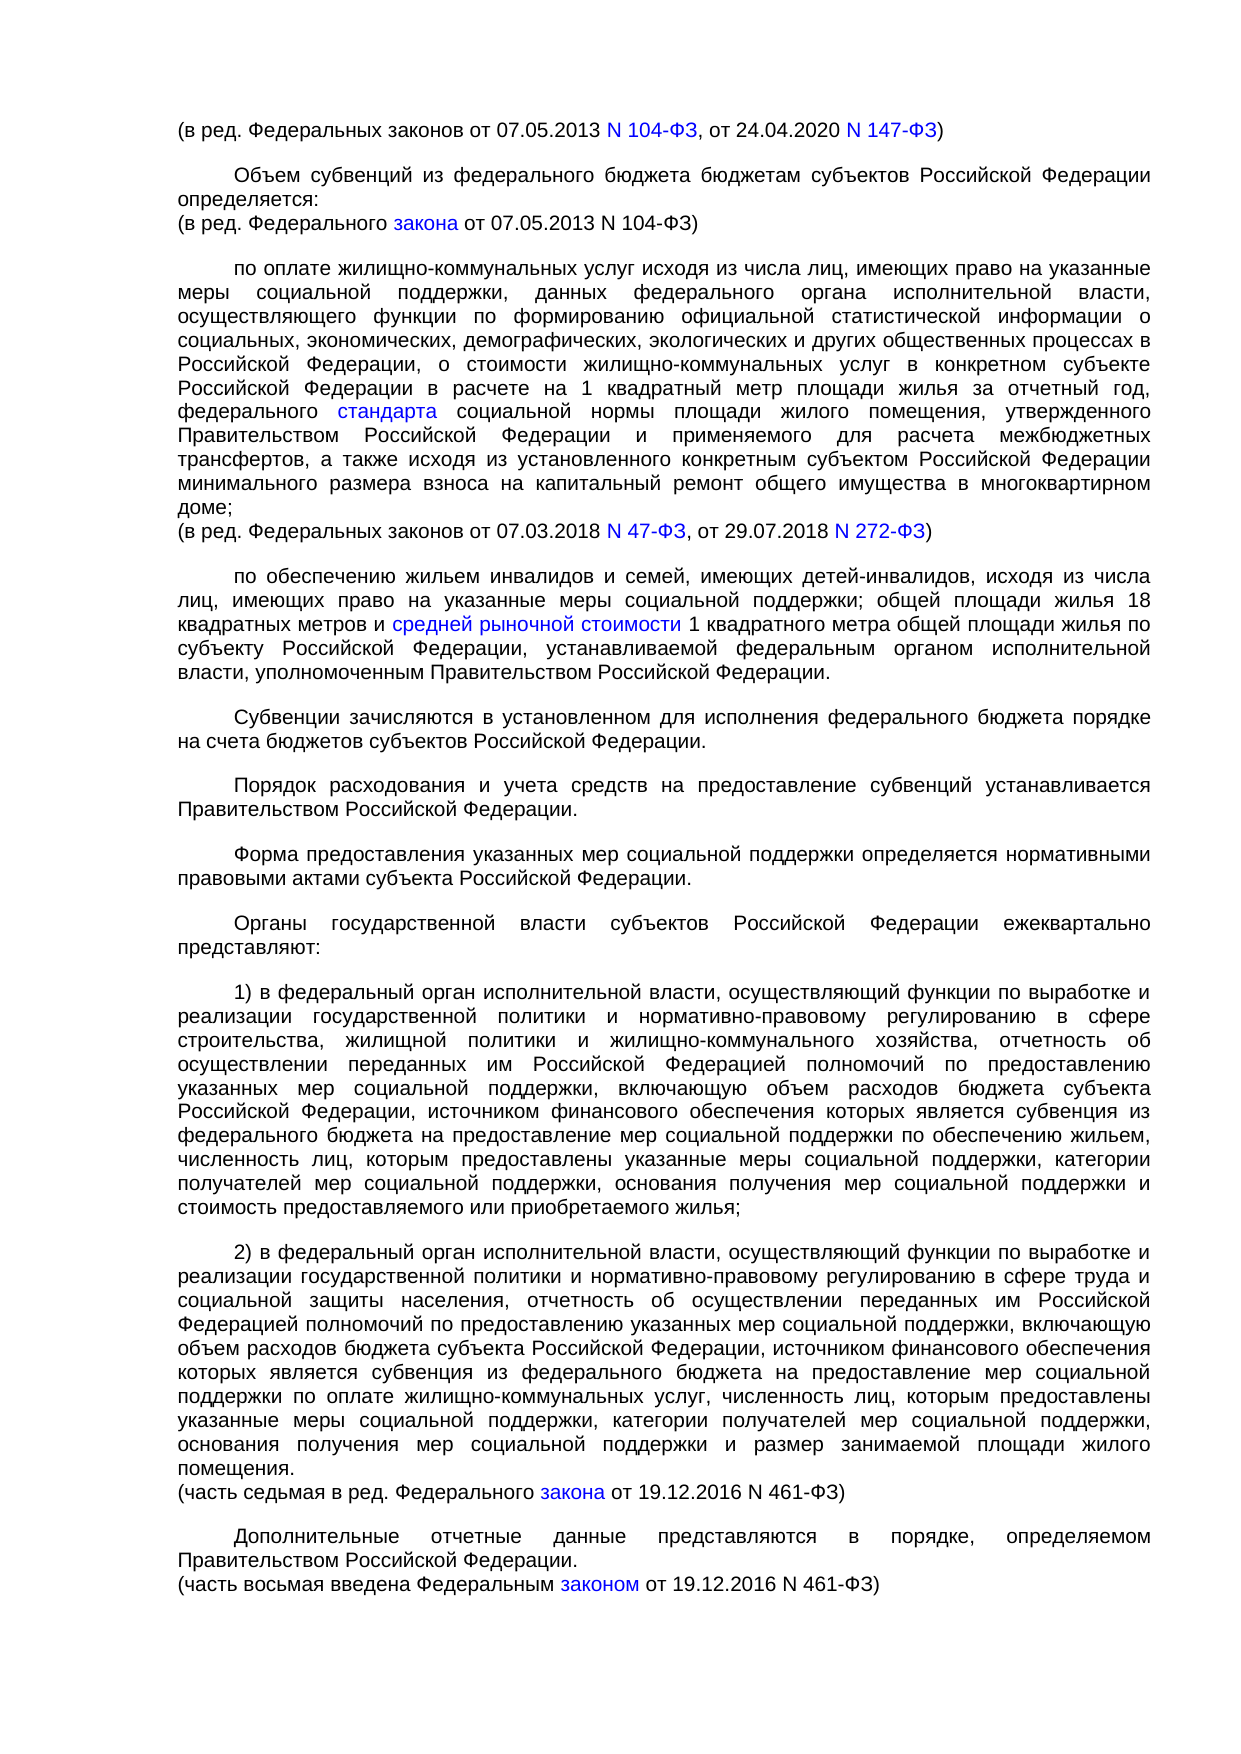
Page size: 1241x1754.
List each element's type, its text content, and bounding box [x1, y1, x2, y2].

text Субвенции зачисляются в установленном для исполнения федерального бюджета порядке на счета бюджетов субъектов Российской Федерации. [177, 704, 1152, 752]
text Органы государственной власти субъектов Российской Федерации ежеквартально представляют: [177, 911, 1152, 959]
text 2) в федеральный орган исполнительной власти, осуществляющий функции по выработке и реализации государственной политики и нормативно-правовому регулированию в сфере труда и социальной защиты населения, отчетность об осуществлении переданных им Российской Федерацией полномочий по предоставлению указанных мер социальной поддержки, включающую объем расходов бюджета субъекта Российской Федерации, источником финансового обеспечения которых является субвенция из федерального бюджета на предоставление мер социальной поддержки по оплате жилищно-коммунальных услуг, численность лиц, которым предоставлены указанные меры социальной поддержки, категории получателей мер социальной поддержки, основания получения мер социальной поддержки и размер занимаемой площади жилого помещения. [177, 1240, 1152, 1479]
text Объем субвенций из федерального бюджета бюджетам субъектов Российской Федерации определяется: [177, 163, 1152, 211]
text 1) в федеральный орган исполнительной власти, осуществляющий функции по выработке и реализации государственной политики и нормативно-правовому регулированию в сфере строительства, жилищной политики и жилищно-коммунального хозяйства, отчетность об осуществлении переданных им Российской Федерацией полномочий по предоставлению указанных мер социальной поддержки, включающую объем расходов бюджета субъекта Российской Федерации, источником финансового обеспечения которых является субвенция из федерального бюджета на предоставление мер социальной поддержки по обеспечению жильем, численность лиц, которым предоставлены указанные меры социальной поддержки, категории получателей мер социальной поддержки, основания получения мер социальной поддержки и стоимость предоставляемого или приобретаемого жилья; [177, 979, 1152, 1219]
text по оплате жилищно-коммунальных услуг исходя из числа лиц, имеющих право на указанные меры социальной поддержки, данных федерального органа исполнительной власти, осуществляющего функции по формированию официальной статистической информации о социальных, экономических, демографических, экологических и других общественных процессах в Российской Федерации, о стоимости жилищно-коммунальных услуг в конкретном субъекте Российской Федерации в расчете на 1 квадратный метр площади жилья за отчетный год, федерального стандарта социальной нормы площади жилого помещения, утвержденного Правительством Российской Федерации и применяемого для расчета межбюджетных трансфертов, а также исходя из установленного конкретным субъектом Российской Федерации минимального размера взноса на капитальный ремонт общего имущества в многоквартирном доме; [177, 256, 1152, 519]
text (часть седьмая в ред. Федерального закона от 19.12.2016 N 461-ФЗ) [177, 1479, 1152, 1503]
text (в ред. Федеральных законов от 07.05.2013 N 104-ФЗ, от 24.04.2020 N 147-ФЗ) [177, 118, 1152, 142]
text по обеспечению жильем инвалидов и семей, имеющих детей-инвалидов, исходя из числа лиц, имеющих право на указанные меры социальной поддержки; общей площади жилья 18 квадратных метров и средней рыночной стоимости 1 квадратного метра общей площади жилья по субъекту Российской Федерации, устанавливаемой федеральным органом исполнительной власти, уполномоченным Правительством Российской Федерации. [177, 564, 1152, 684]
text (в ред. Федеральных законов от 07.03.2018 N 47-ФЗ, от 29.07.2018 N 272-ФЗ) [177, 519, 1152, 543]
text Дополнительные отчетные данные представляются в порядке, определяемом Правительством Российской Федерации. [177, 1524, 1152, 1572]
text (в ред. Федерального закона от 07.05.2013 N 104-ФЗ) [177, 211, 1152, 235]
text Форма предоставления указанных мер социальной поддержки определяется нормативными правовыми актами субъекта Российской Федерации. [177, 842, 1152, 890]
text Порядок расходования и учета средств на предоставление субвенций устанавливается Правительством Российской Федерации. [177, 773, 1152, 821]
text (часть восьмая введена Федеральным законом от 19.12.2016 N 461-ФЗ) [177, 1572, 1152, 1596]
